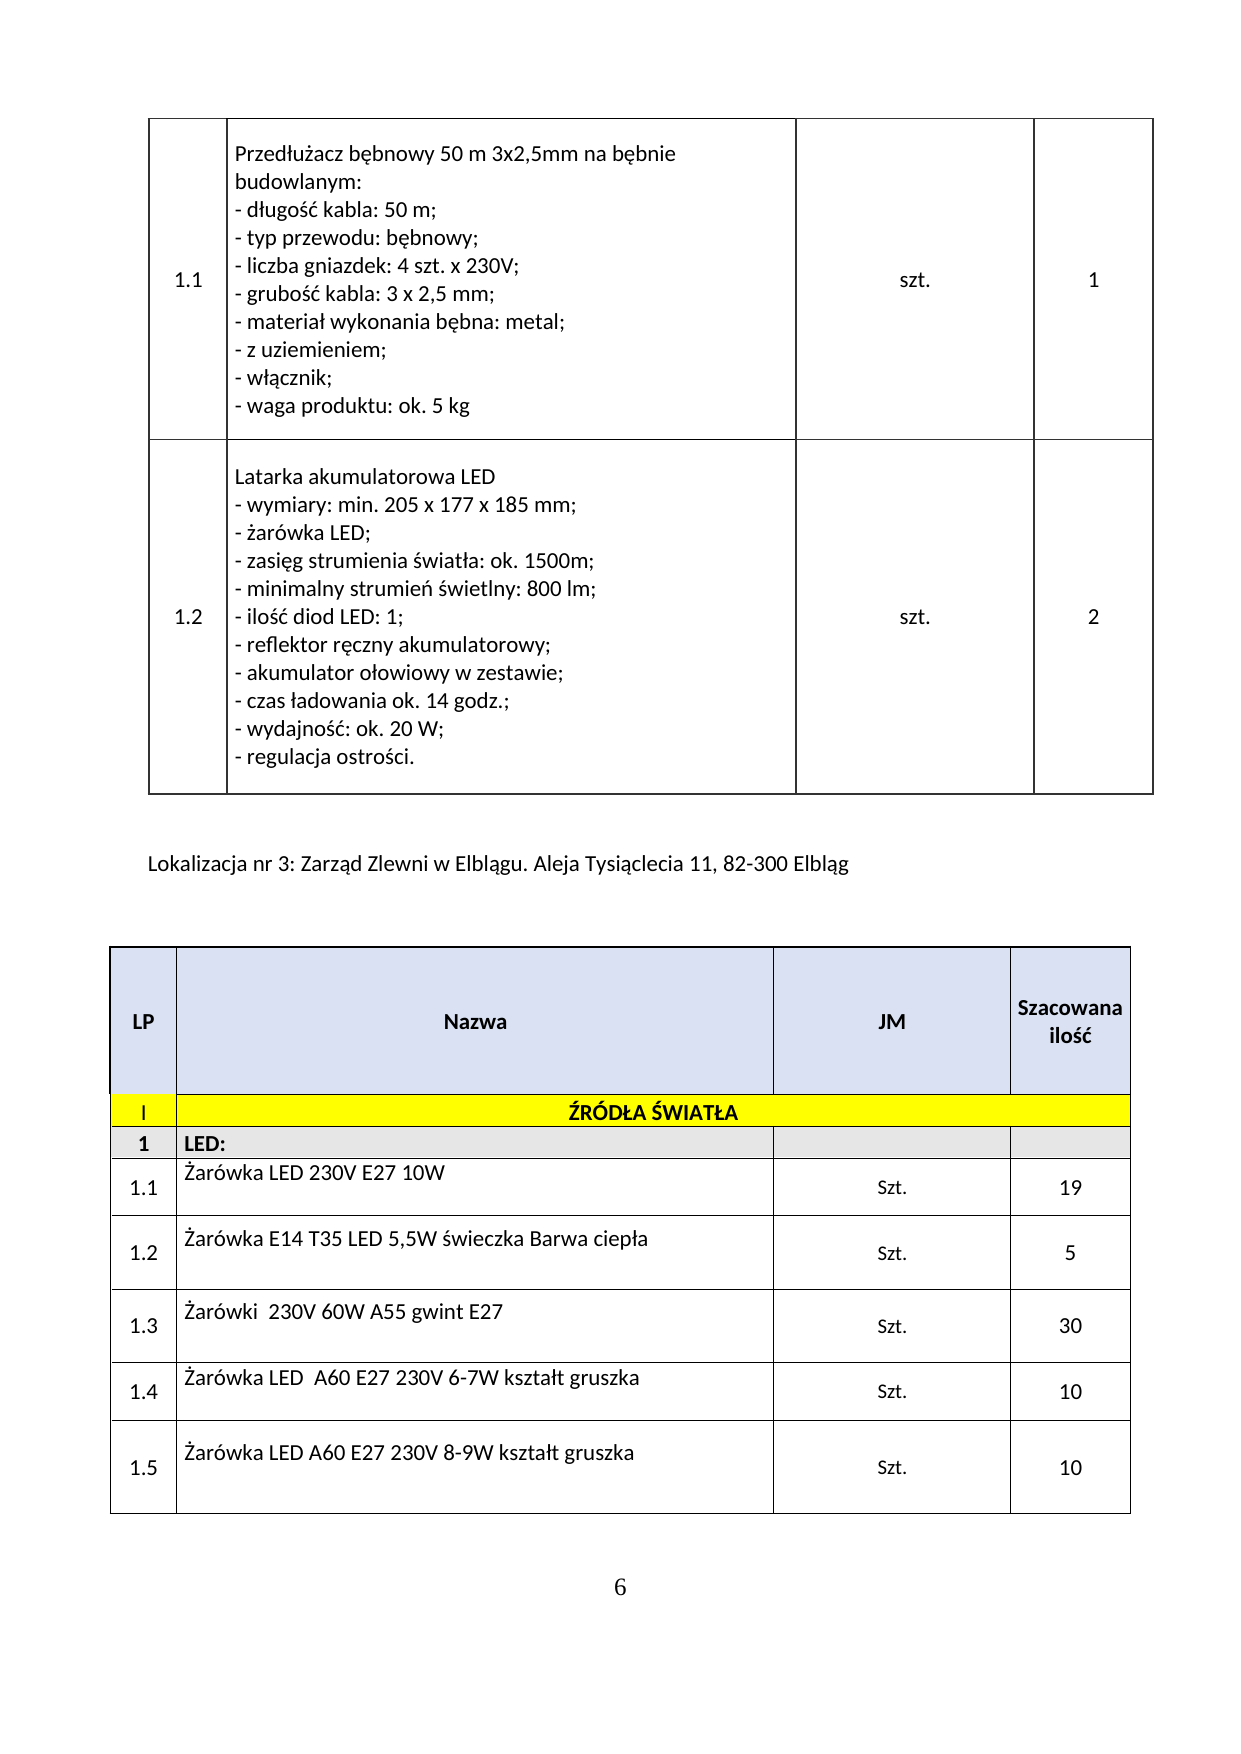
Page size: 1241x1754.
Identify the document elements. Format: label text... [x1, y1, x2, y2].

table_cell ŹRÓDŁA ŚWIATŁA [177, 1095, 1130, 1126]
table_cell Szt. [774, 1363, 1010, 1419]
table_cell 1 [1035, 119, 1152, 438]
table_cell Żarówka E14 T35 LED 5,5W świeczka Barwa ciepła [177, 1216, 773, 1289]
table_header Nazwa [177, 948, 773, 1094]
table_cell 1 [111, 1127, 176, 1157]
table_cell 1.5 [111, 1421, 176, 1513]
table_cell 19 [1011, 1159, 1130, 1215]
table_cell szt. [797, 119, 1033, 438]
table_cell 1.1 [111, 1159, 176, 1215]
table_cell Szt. [774, 1421, 1010, 1513]
table_cell Szt. [774, 1290, 1010, 1362]
table_header LP [111, 948, 176, 1094]
table_cell Latarka akumulatorowa LED - wymiary: min. 205 x 177 x 185 mm; - żarówka LED; - zasięg strumienia światła: ok. 1500m; - minimalny strumień świetlny: 800 lm; - ilość diod LED: 1; - reflektor ręczny akumulatorowy; - akumulator ołowiowy w zestawie; - czas ładowania ok. 14 godz.; - wydajność: ok. 20 W; - regulacja ostrości. [228, 440, 795, 793]
table_header JM [774, 948, 1010, 1094]
table_cell 2 [1035, 440, 1152, 793]
table_cell 1.2 [150, 440, 226, 793]
table_cell Żarówka LED A60 E27 230V 8-9W kształt gruszka [177, 1421, 773, 1513]
table_cell I [111, 1094, 176, 1126]
table_cell [774, 1127, 1010, 1157]
table_cell 1.3 [111, 1290, 176, 1362]
table_cell szt. [797, 440, 1033, 793]
table_cell 30 [1011, 1290, 1130, 1362]
table_cell 1.1 [150, 119, 226, 438]
table_cell 1.4 [111, 1363, 176, 1419]
table_header Szacowana ilość [1011, 948, 1130, 1094]
table_cell LED: [177, 1127, 773, 1157]
table_cell Żarówka LED A60 E27 230V 6-7W kształt gruszka [177, 1363, 773, 1419]
table_cell Szt. [774, 1159, 1010, 1215]
table_cell Szt. [774, 1216, 1010, 1289]
table_cell 5 [1011, 1216, 1130, 1289]
table_cell 1.2 [111, 1216, 176, 1289]
table_cell 10 [1011, 1363, 1130, 1419]
table_cell [1011, 1127, 1130, 1157]
table_cell 10 [1011, 1421, 1130, 1513]
text Lokalizacja nr 3: Zarząd Zlewni w Elblągu. Aleja Tysiąclecia 11, 82-300 Elbląg [148, 849, 1092, 877]
table_cell Żarówki 230V 60W A55 gwint E27 [177, 1290, 773, 1362]
table_cell Żarówka LED 230V E27 10W [177, 1159, 773, 1215]
table_cell Przedłużacz bębnowy 50 m 3x2,5mm na bębnie budowlanym: - długość kabla: 50 m; - typ przewodu: bębnowy; - liczba gniazdek: 4 szt. x 230V; - grubość kabla: 3 x 2,5 mm; - materiał wykonania bębna: metal; - z uziemieniem; - włącznik; - waga produktu: ok. 5 kg [228, 119, 795, 438]
